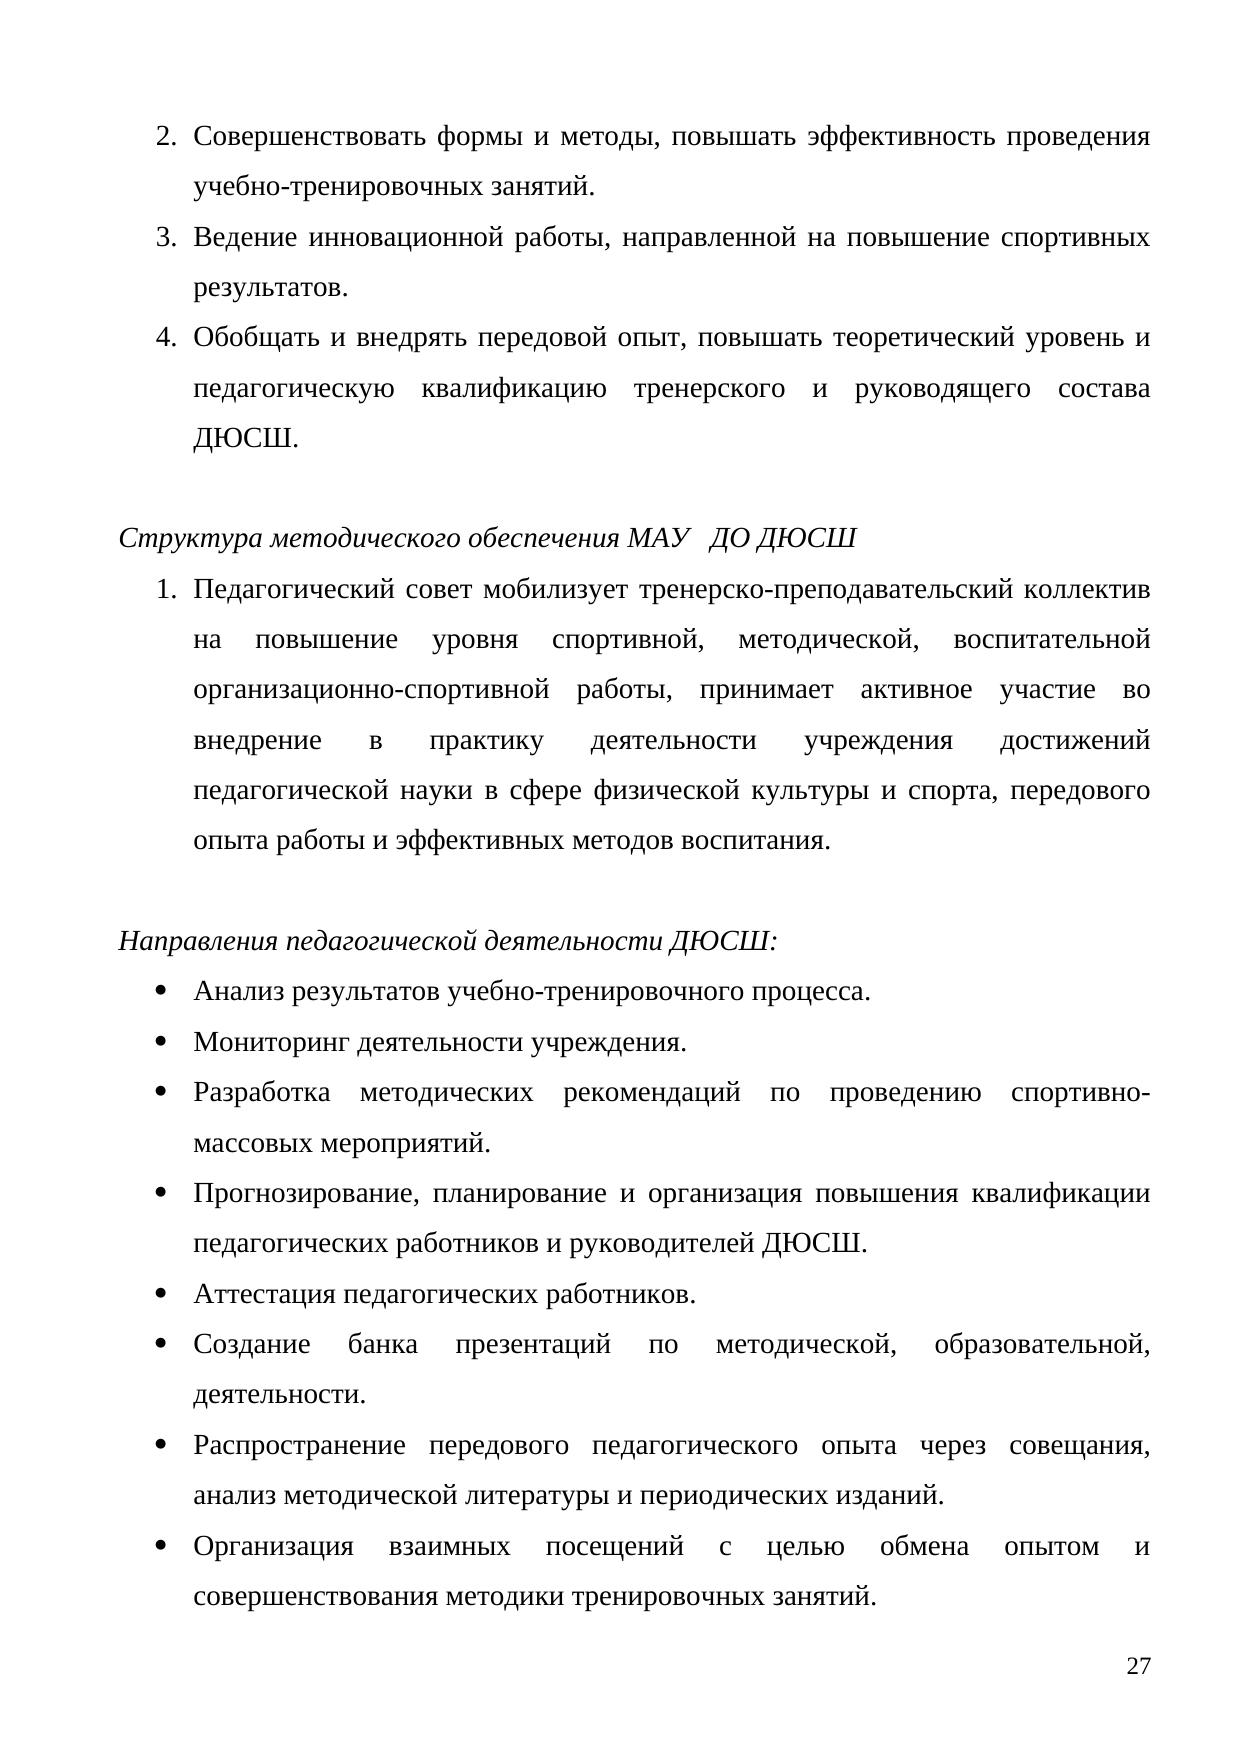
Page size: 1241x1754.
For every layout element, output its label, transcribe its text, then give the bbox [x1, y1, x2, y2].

list Создание банка презентаций по методической, образовательной, деятельности. [156, 1326, 1152, 1410]
list Обобщать и внедрять передовой опыт, повышать теоретический уровень и педагогическую квалификацию тренерского и руководящего состава ДЮСШ. [156, 319, 1152, 453]
list Анализ результатов учебно-тренировочного процесса. [156, 973, 1152, 1007]
list Мониторинг деятельности учреждения. [156, 1024, 1152, 1057]
list Организация взаимных посещений с целью обмена опытом и совершенствования методики тренировочных занятий. [156, 1528, 1152, 1612]
list Ведение инновационной работы, направленной на повышение спортивных результатов. [156, 219, 1152, 303]
text Структура методического обеспечения МАУ ДО ДЮСШ [118, 521, 1152, 554]
list Педагогический совет мобилизует тренерско-преподавательский коллектив на повышение уровня спортивной, методической, воспитательной организационно-спортивной работы, принимает активное участие во внедрение в практику деятельности учреждения достижений педагогической науки в сфере физической культуры и спорта, передового опыта работы и эффективных методов воспитания. [156, 571, 1152, 856]
text Направления педагогической деятельности ДЮСШ: [118, 923, 1152, 957]
list Распространение передового педагогического опыта через совещания, анализ методической литературы и периодических изданий. [156, 1427, 1152, 1511]
list Разработка методических рекомендаций по проведению спортивно-массовых мероприятий. [156, 1074, 1152, 1158]
list Аттестация педагогических работников. [156, 1276, 1152, 1309]
list Совершенствовать формы и методы, повышать эффективность проведения учебно-тренировочных занятий. [156, 118, 1152, 202]
list Прогнозирование, планирование и организация повышения квалификации педагогических работников и руководителей ДЮСШ. [156, 1175, 1152, 1259]
